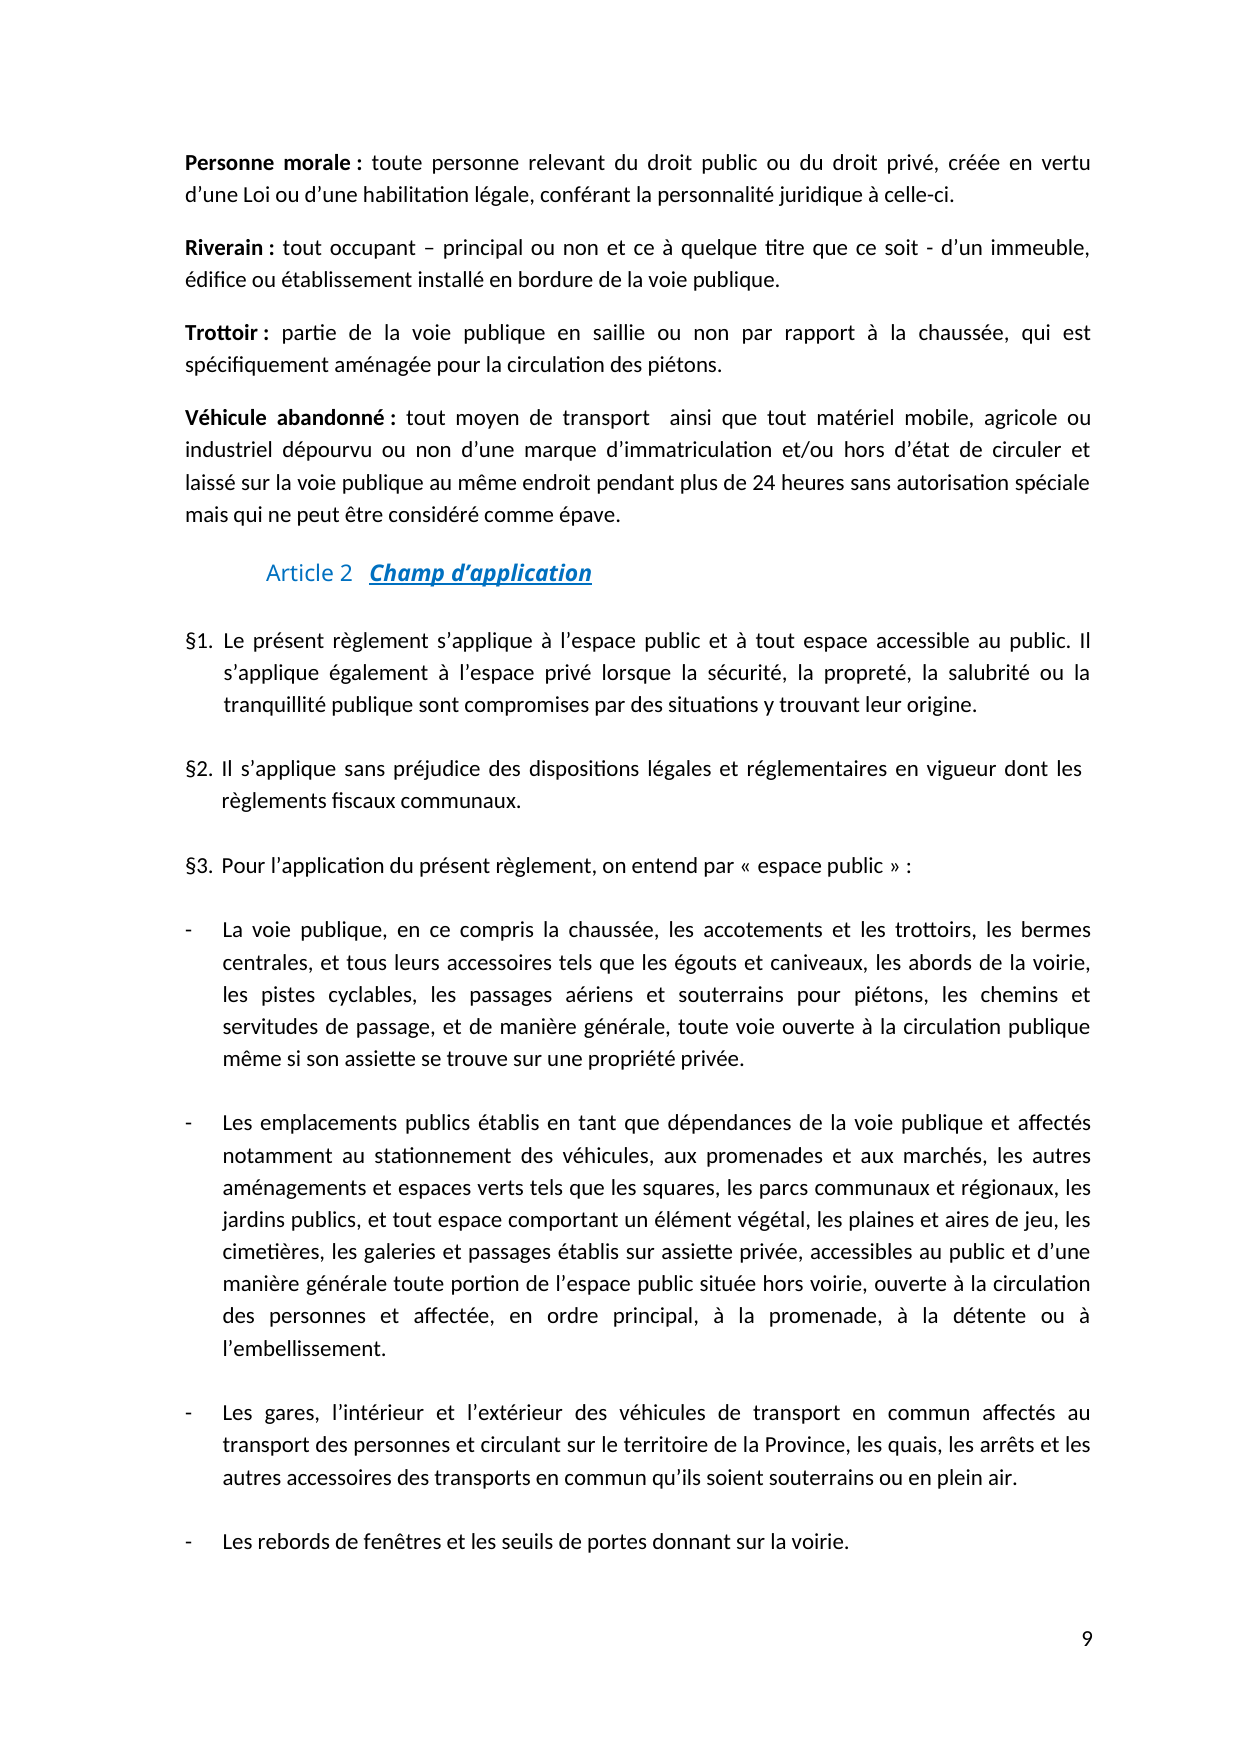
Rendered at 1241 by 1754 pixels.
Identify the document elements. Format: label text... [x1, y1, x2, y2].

text Véhicule abandonné : tout moyen de transport ainsi que tout matériel mobile, agricole ou industriel dépourvu ou non d’une marque d’immatriculation et/ou hors d’état de circuler et laissé sur la voie publique au même endroit pendant plus de 24 heures sans autorisation spéciale mais qui ne peut être considéré comme épave. [185, 403, 1093, 528]
list Le présent règlement s’applique à l’espace public et à tout espace accessible au public. Il s’applique également à l’espace privé lorsque la sécurité, la propreté, la salubrité ou la tranquillité publique sont compromises par des situations y trouvant leur origine. [185, 626, 1093, 718]
text Personne morale : toute personne relevant du droit public ou du droit privé, créée en vertu d’une Loi ou d’une habilitation légale, conférant la personnalité juridique à celle-ci. [185, 148, 1093, 208]
list Il s’applique sans préjudice des dispositions légales et réglementaires en vigueur dont les règlements fiscaux communaux. [185, 754, 1093, 815]
list Les rebords de fenêtres et les seuils de portes donnant sur la voirie. [185, 1527, 1093, 1555]
text Trottoir : partie de la voie publique en saillie ou non par rapport à la chaussée, qui est spécifiquement aménagée pour la circulation des piétons. [185, 318, 1093, 378]
text Riverain : tout occupant – principal ou non et ce à quelque titre que ce soit - d’un immeuble, édifice ou établissement installé en bordure de la voie publique. [185, 233, 1093, 293]
list Pour l’application du présent règlement, on entend par « espace public » : [185, 851, 1093, 879]
list Les gares, l’intérieur et l’extérieur des véhicules de transport en commun affectés au transport des personnes et circulant sur le territoire de la Province, les quais, les arrêts et les autres accessoires des transports en commun qu’ils soient souterrains ou en plein air. [185, 1398, 1093, 1491]
list La voie publique, en ce compris la chaussée, les accotements et les trottoirs, les bermes centrales, et tous leurs accessoires tels que les égouts et caniveaux, les abords de la voirie, les pistes cyclables, les passages aériens et souterrains pour piétons, les chemins et servitudes de passage, et de manière générale, toute voie ouverte à la circulation publique même si son assiette se trouve sur une propriété privée. [185, 915, 1093, 1072]
subtitle Champ d’application [266, 557, 1093, 588]
list Les emplacements publics établis en tant que dépendances de la voie publique et affectés notamment au stationnement des véhicules, aux promenades et aux marchés, les autres aménagements et espaces verts tels que les squares, les parcs communaux et régionaux, les jardins publics, et tout espace comportant un élément végétal, les plaines et aires de jeu, les cimetières, les galeries et passages établis sur assiette privée, accessibles au public et d’une manière générale toute portion de l’espace public située hors voirie, ouverte à la circulation des personnes et affectée, en ordre principal, à la promenade, à la détente ou à l’embellissement. [185, 1108, 1093, 1362]
